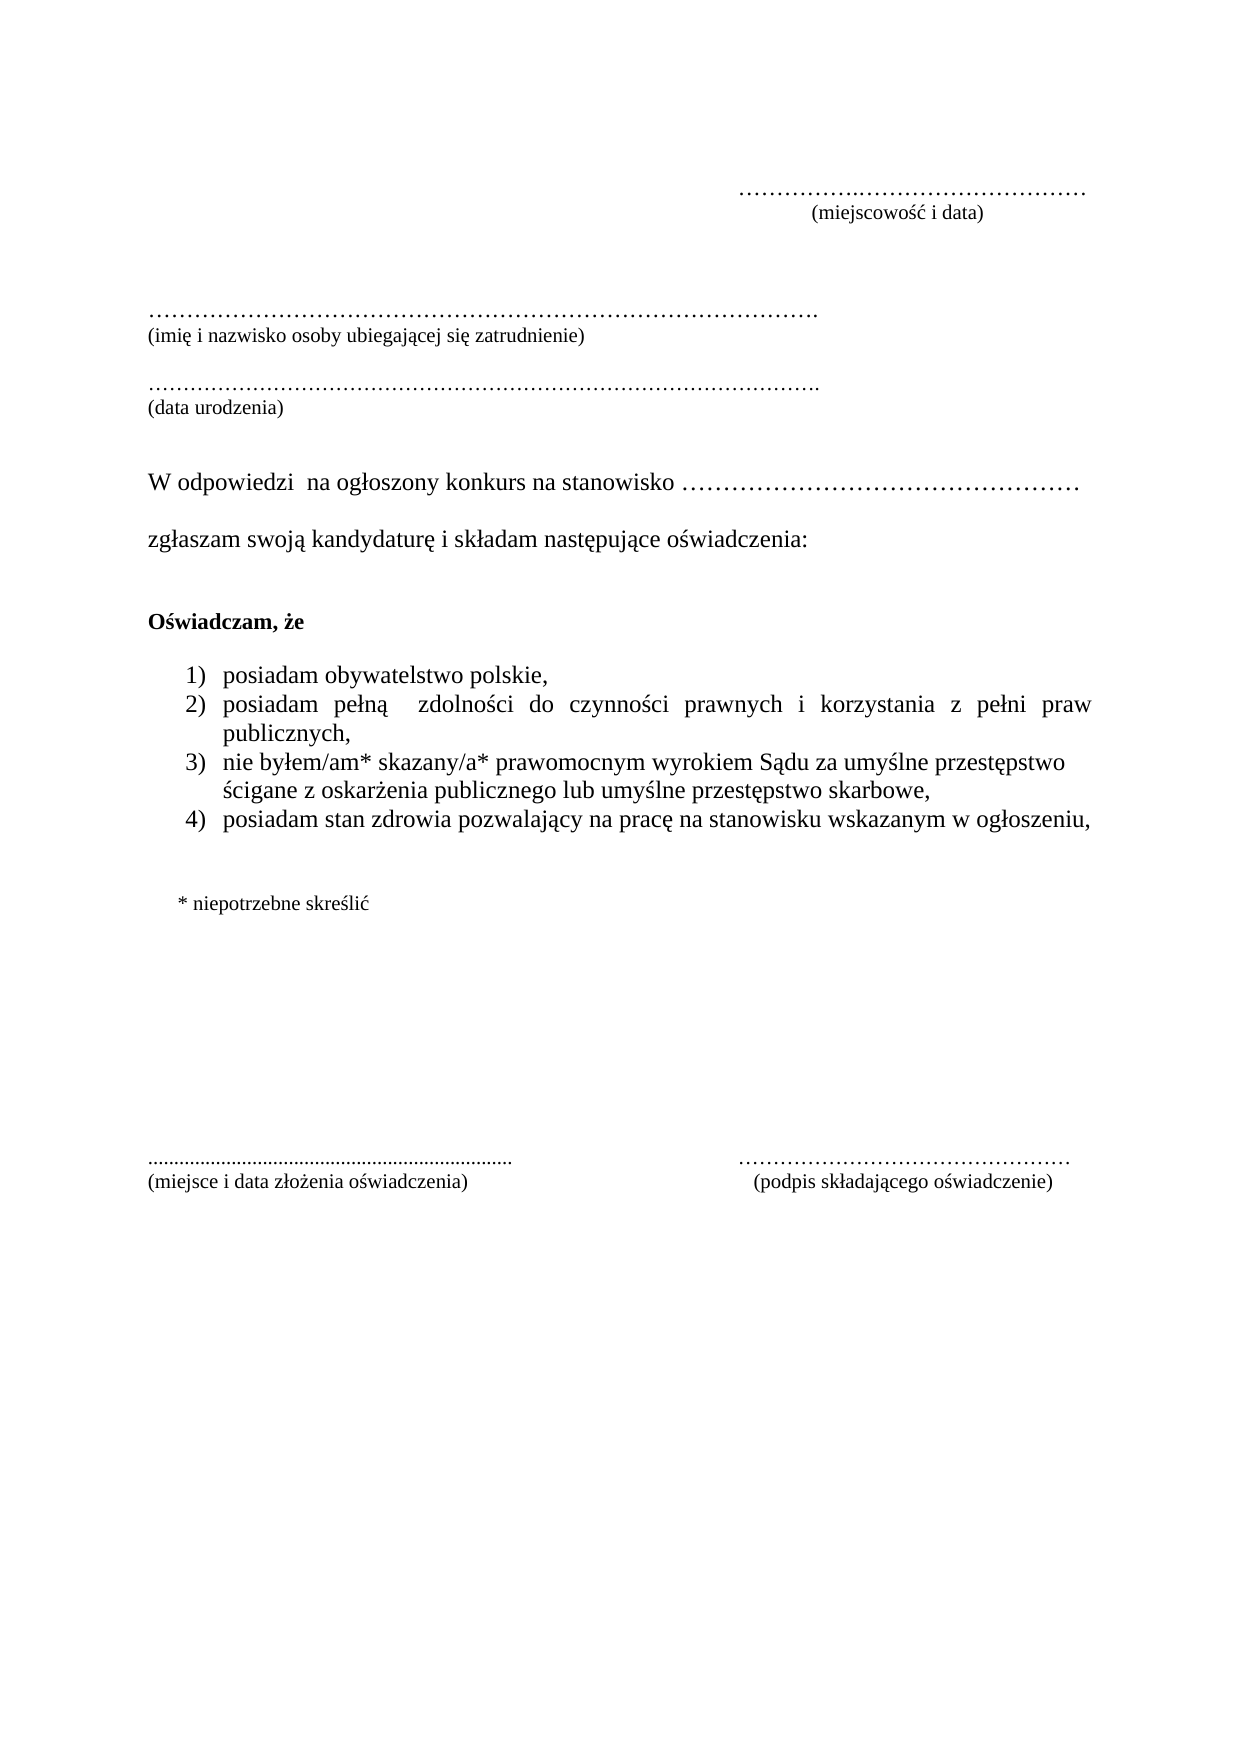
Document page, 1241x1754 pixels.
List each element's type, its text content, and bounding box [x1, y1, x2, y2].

list posiadam stan zdrowia pozwalający na pracę na stanowisku wskazanym w ogłoszeniu, [185, 804, 1093, 833]
text Oświadczam, że [148, 608, 1093, 634]
text ……………………………………………………………………………………. [148, 371, 1093, 395]
text (miejsce i data złożenia oświadczenia) (podpis składającego oświadczenie) [148, 1169, 1093, 1193]
list posiadam obywatelstwo polskie, [185, 661, 1093, 689]
list * niepotrzebne skreślić [177, 891, 1093, 915]
text (miejscowość i data) [738, 200, 1093, 224]
text (data urodzenia) [148, 395, 1093, 419]
text ...................................................................... ………………………………………… [148, 1145, 1093, 1169]
text ……………………………………………………………………………. [148, 297, 1093, 323]
text W odpowiedzi na ogłoszony konkurs na stanowisko ………………………………………… [148, 467, 1093, 524]
list ścigane z oskarżenia publicznego lub umyślne przestępstwo skarbowe, [223, 776, 1093, 804]
text (imię i nazwisko osoby ubiegającej się zatrudnienie) [148, 323, 1093, 347]
text zgłaszam swoją kandydaturę i składam następujące oświadczenia: [148, 524, 1093, 553]
text …………….………………………… [664, 174, 1093, 200]
list nie byłem/am* skazany/a* prawomocnym wyrokiem Sądu za umyślne przestępstwo [185, 747, 1093, 776]
list posiadam pełną zdolności do czynności prawnych i korzystania z pełni praw publicznych, [185, 689, 1093, 747]
